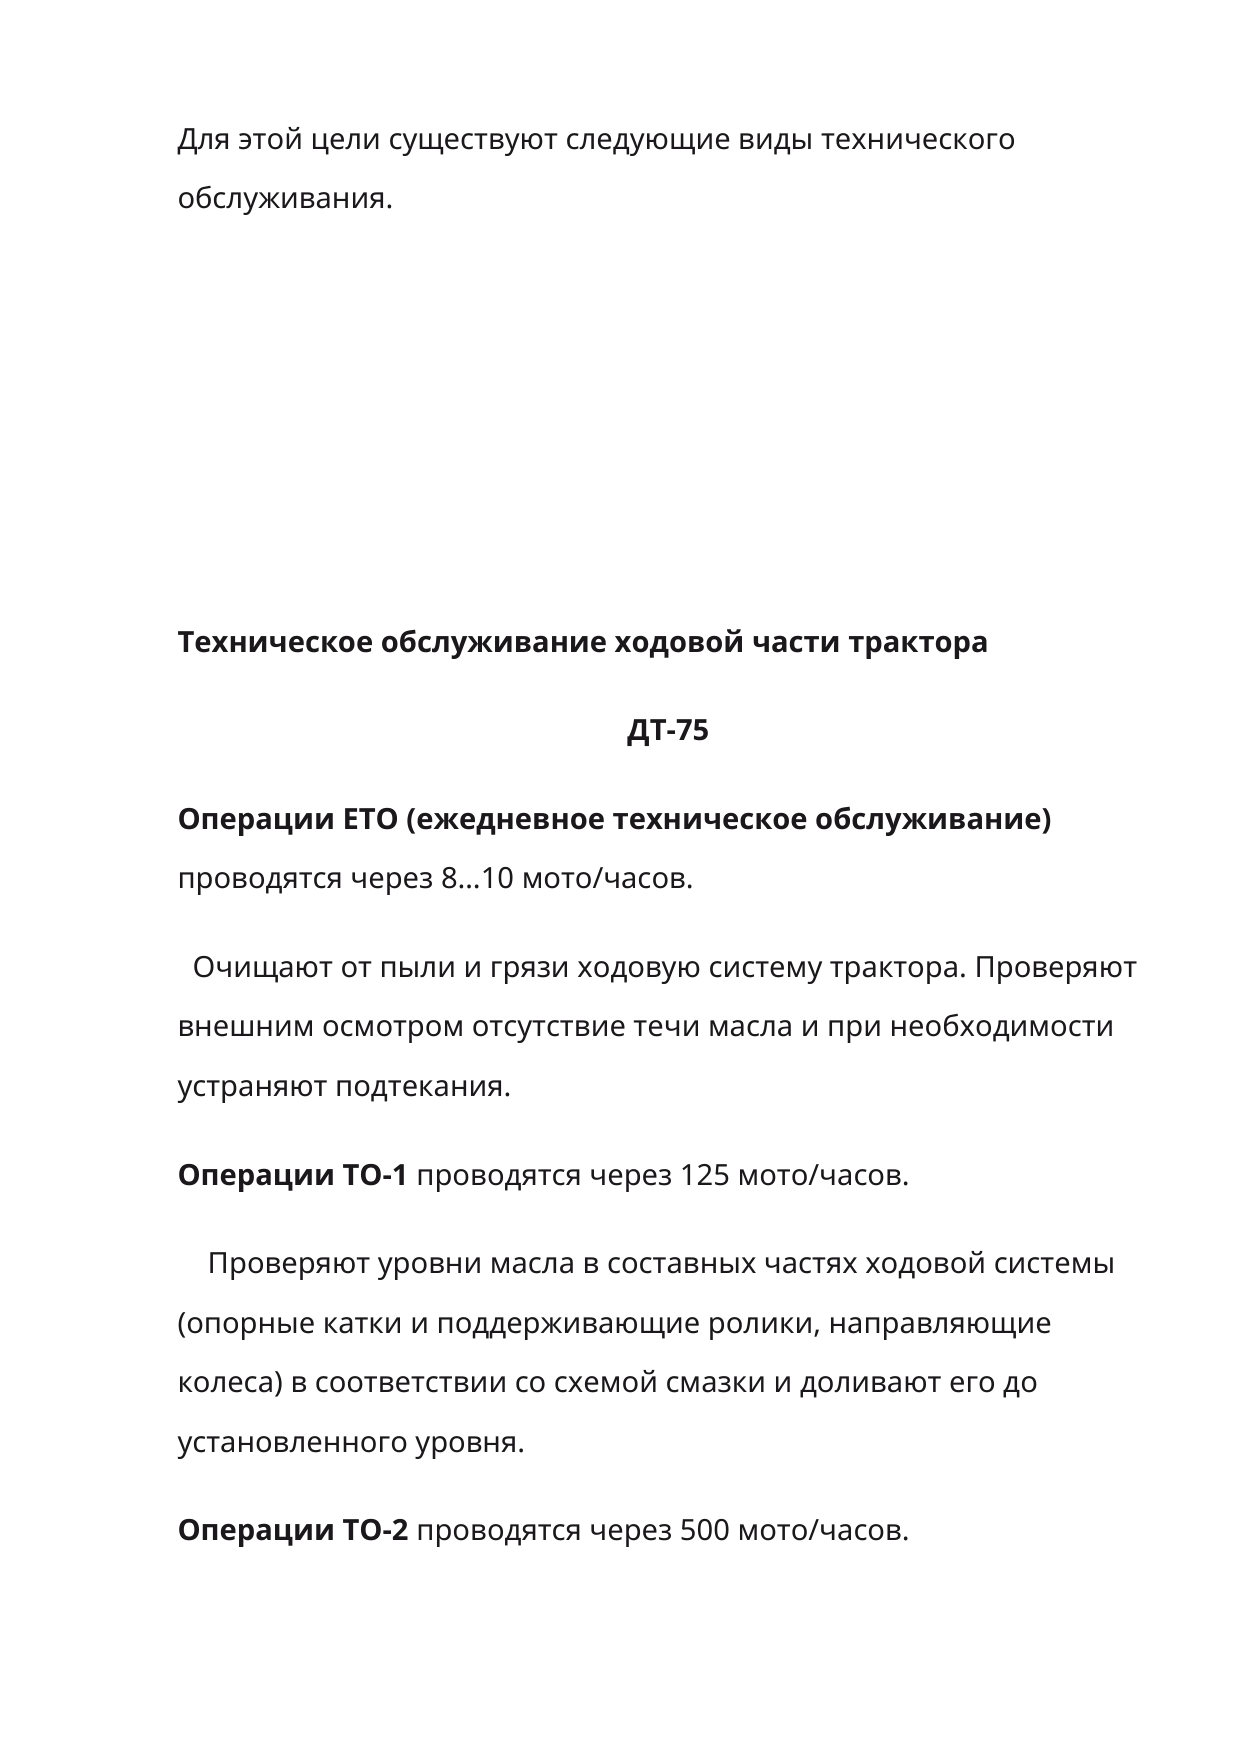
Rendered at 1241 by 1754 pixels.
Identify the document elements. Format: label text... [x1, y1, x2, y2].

text Операции ТО-1 проводятся через 125 мото/часов. [177, 1154, 1152, 1193]
text Очищают от пыли и грязи ходовую систему трактора. Проверяют внешним осмотром отсутствие течи масла и при необходимости устраняют подтекания. [177, 946, 1152, 1105]
text Операции ЕТО (ежедневное техническое обслуживание) проводятся через 8…10 мото/часов. [177, 798, 1152, 897]
text Операции ТО-2 проводятся через 500 мото/часов. [177, 1509, 1152, 1549]
text Техническое обслуживание ходовой части трактора [177, 621, 1152, 661]
text Проверяют уровни масла в составных частях ходовой системы (опорные катки и поддерживающие ролики, направляющие колеса) в соответствии со схемой смазки и доливают его до установленного уровня. [177, 1242, 1152, 1461]
text ДТ-75 [177, 709, 1152, 749]
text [177, 118, 1152, 217]
